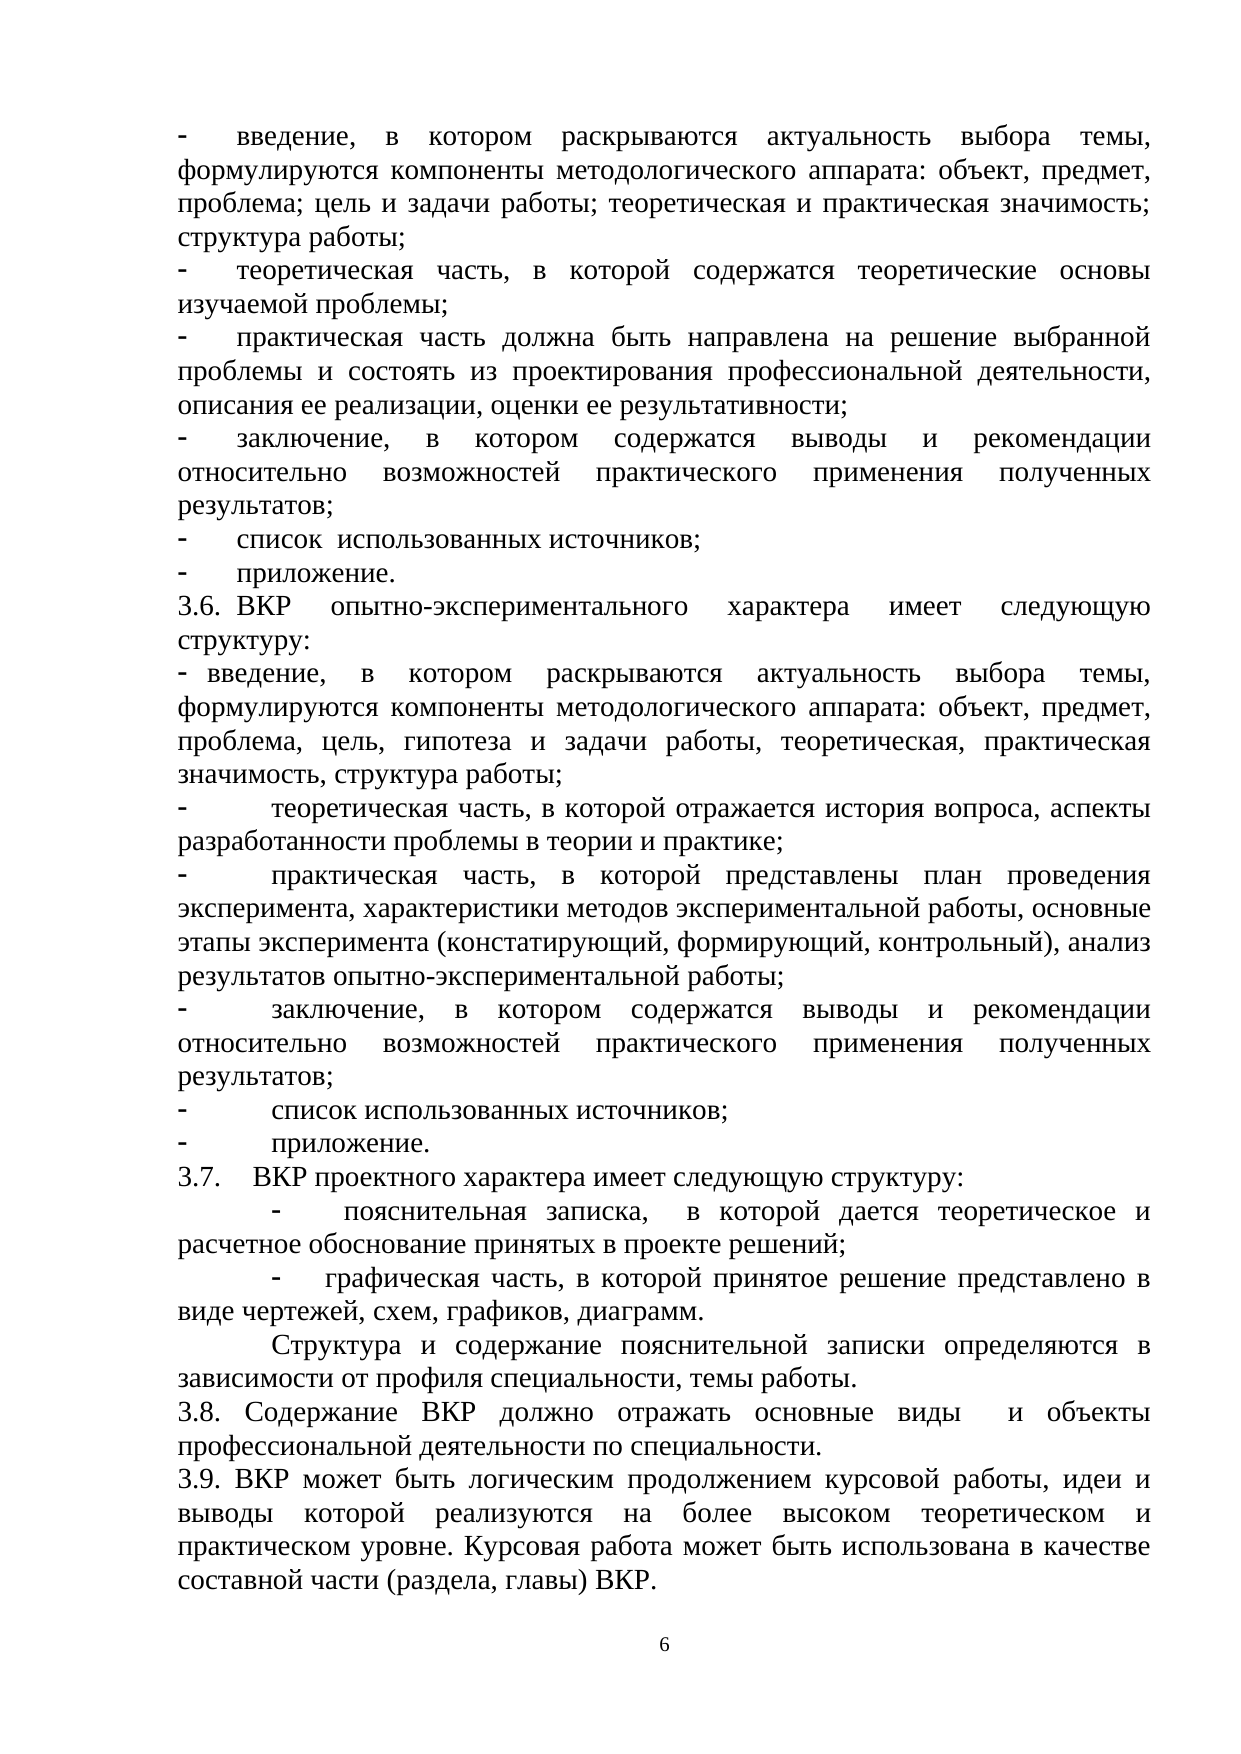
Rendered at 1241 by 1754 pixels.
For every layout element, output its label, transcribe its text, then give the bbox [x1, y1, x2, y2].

list теоретическая часть, в которой отражается история вопроса, аспекты разработанности проблемы в теории и практике; [177, 790, 1152, 857]
list приложение. [177, 1126, 1152, 1159]
text Структура и содержание пояснительной записки определяются в зависимости от профиля специальности, темы работы. [177, 1327, 1152, 1394]
list теоретическая часть, в которой содержатся теоретические основы изучаемой проблемы; [177, 252, 1152, 319]
list введение, в котором раскрываются актуальность выбора темы, формулируются компоненты методологического аппарата: объект, предмет, проблема, цель, гипотеза и задачи работы, теоретическая, практическая значимость, структура работы; [177, 655, 1152, 790]
list ВКР опытно-экспериментального характера имеет следующую структуру: [177, 588, 1152, 655]
list практическая часть должна быть направлена на решение выбранной проблемы и состоять из проектирования профессиональной деятельности, описания ее реализации, оценки ее результативности; [177, 319, 1152, 420]
list приложение. [177, 555, 1152, 588]
list заключение, в котором содержатся выводы и рекомендации относительно возможностей практического применения полученных результатов; [177, 420, 1152, 521]
list пояснительная записка, в которой дается теоретическое и расчетное обоснование принятых в проекте решений; [177, 1193, 1152, 1260]
text 3.9. ВКР может быть логическим продолжением курсовой работы, идеи и выводы которой реализуются на более высоком теоретическом и практическом уровне. Курсовая работа может быть использована в качестве составной части (раздела, главы) ВКР. [177, 1461, 1152, 1595]
list список использованных источников; [177, 521, 1152, 555]
list ВКР проектного характера имеет следующую структуру: [177, 1159, 1152, 1193]
list список использованных источников; [177, 1092, 1152, 1126]
list заключение, в котором содержатся выводы и рекомендации относительно возможностей практического применения полученных результатов; [177, 991, 1152, 1092]
list введение, в котором раскрываются актуальность выбора темы, формулируются компоненты методологического аппарата: объект, предмет, проблема; цель и задачи работы; теоретическая и практическая значимость; структура работы; [177, 118, 1152, 252]
list графическая часть, в которой принятое решение представлено в виде чертежей, схем, графиков, диаграмм. [177, 1260, 1152, 1327]
text 3.8. Содержание ВКР должно отражать основные виды и объекты профессиональной деятельности по специальности. [177, 1394, 1152, 1461]
list практическая часть, в которой представлены план проведения эксперимента, характеристики методов экспериментальной работы, основные этапы эксперимента (констатирующий, формирующий, контрольный), анализ результатов опытно-экспериментальной работы; [177, 857, 1152, 991]
